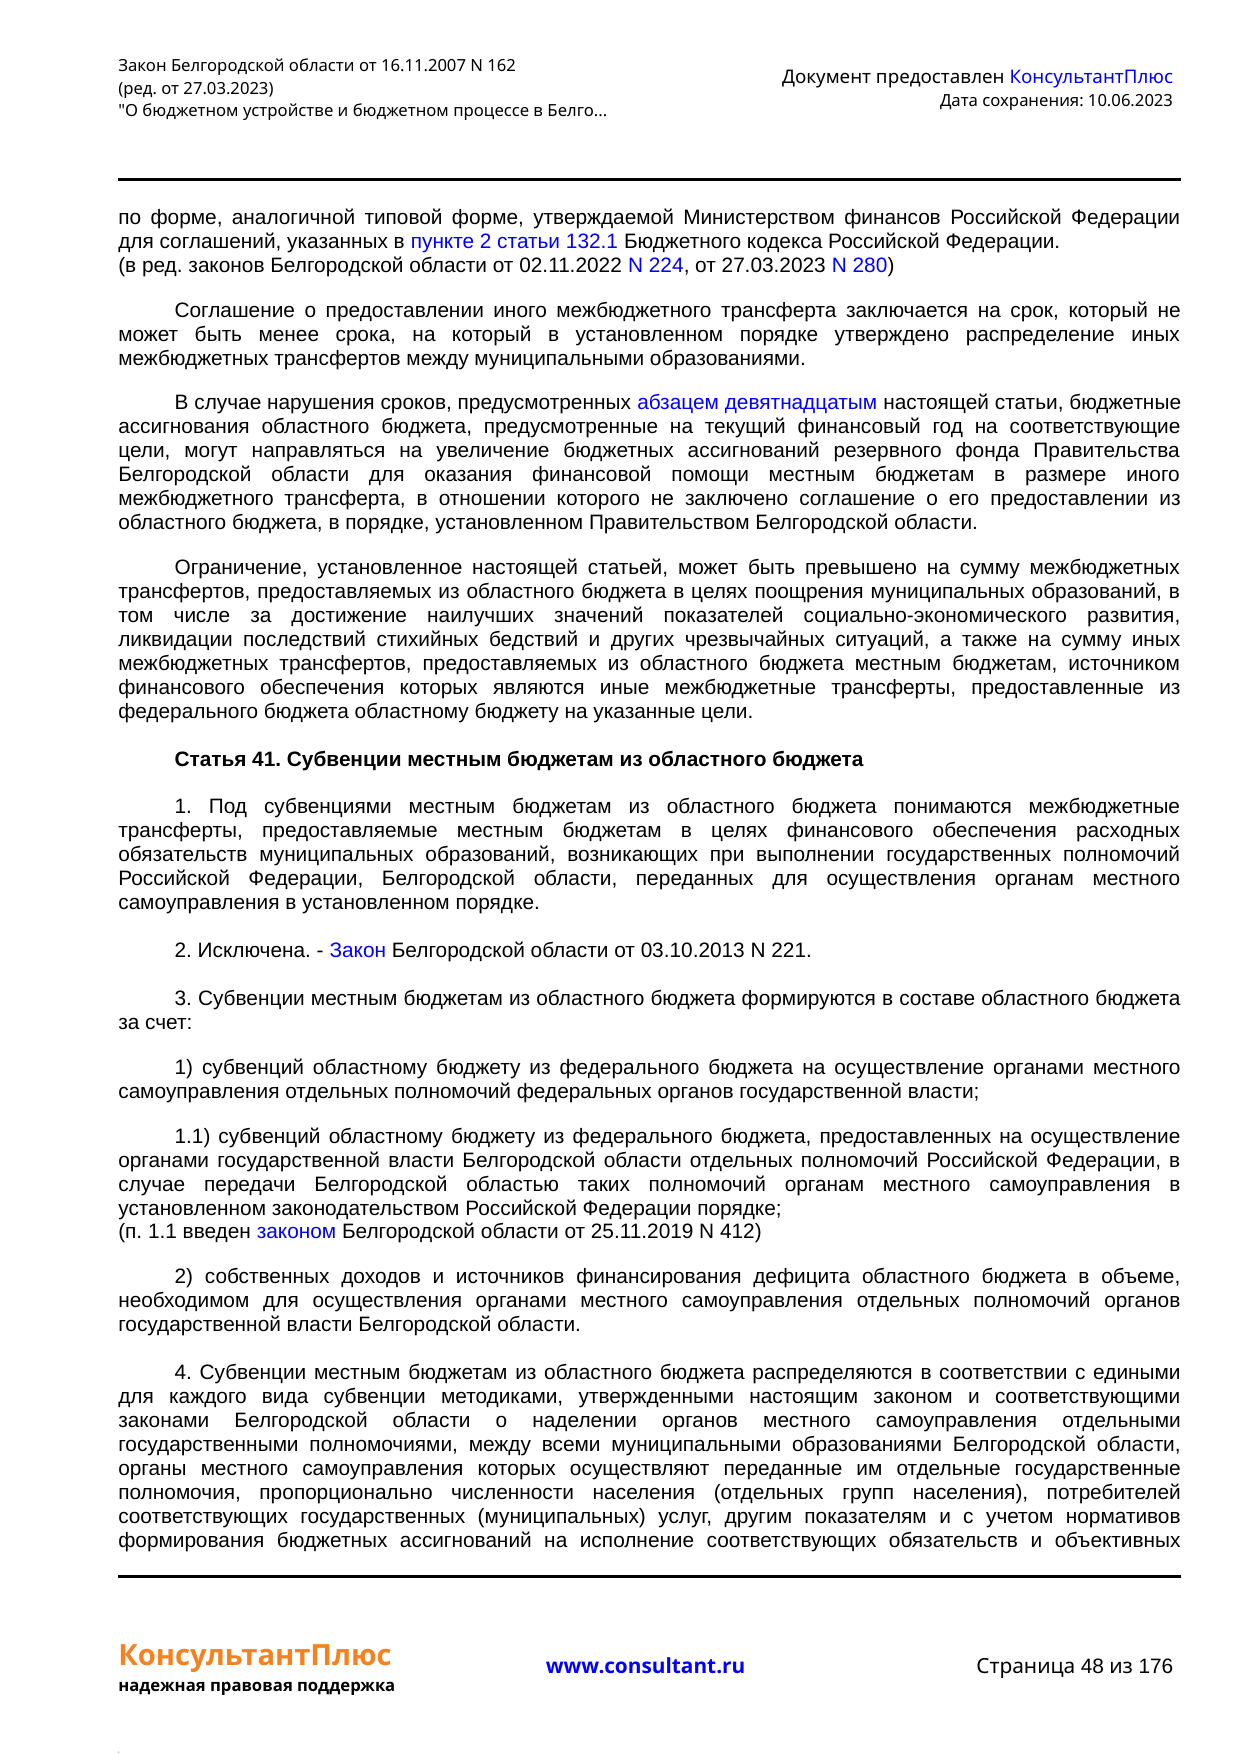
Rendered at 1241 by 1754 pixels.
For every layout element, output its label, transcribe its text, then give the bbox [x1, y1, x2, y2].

text 1) субвенций областному бюджету из федерального бюджета на осуществление органами местного самоуправления отдельных полномочий федеральных органов государственной власти; [118, 1055, 1181, 1103]
title Статья 41. Субвенции местным бюджетам из областного бюджета [118, 746, 1181, 770]
text 1. Под субвенциями местным бюджетам из областного бюджета понимаются межбюджетные трансферты, предоставляемые местным бюджетам в целях финансового обеспечения расходных обязательств муниципальных образований, возникающих при выполнении государственных полномочий Российской Федерации, Белгородской области, переданных для осуществления органам местного самоуправления в установленном порядке. [118, 794, 1181, 914]
text (п. 1.1 введен законом Белгородской области от 25.11.2019 N 412) [118, 1219, 1181, 1243]
text (в ред. законов Белгородской области от 02.11.2022 N 224, от 27.03.2023 N 280) [118, 253, 1181, 277]
text Ограничение, установленное настоящей статьей, может быть превышено на сумму межбюджетных трансфертов, предоставляемых из областного бюджета в целях поощрения муниципальных образований, в том числе за достижение наилучших значений показателей социально-экономического развития, ликвидации последствий стихийных бедствий и других чрезвычайных ситуаций, а также на сумму иных межбюджетных трансфертов, предоставляемых из областного бюджета местным бюджетам, источником финансового обеспечения которых являются иные межбюджетные трансферты, предоставленные из федерального бюджета областному бюджету на указанные цели. [118, 555, 1181, 722]
text 1.1) субвенций областному бюджету из федерального бюджета, предоставленных на осуществление органами государственной власти Белгородской области отдельных полномочий Российской Федерации, в случае передачи Белгородской областью таких полномочий органам местного самоуправления в установленном законодательством Российской Федерации порядке; [118, 1123, 1181, 1219]
text 2. Исключена. - Закон Белгородской области от 03.10.2013 N 221. [118, 938, 1181, 962]
text 3. Субвенции местным бюджетам из областного бюджета формируются в составе областного бюджета за счет: [118, 986, 1181, 1034]
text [118, 1360, 1181, 1552]
text В случае нарушения сроков, предусмотренных абзацем девятнадцатым настоящей статьи, бюджетные ассигнования областного бюджета, предусмотренные на текущий финансовый год на соответствующие цели, могут направляться на увеличение бюджетных ассигнований резервного фонда Правительства Белгородской области для оказания финансовой помощи местным бюджетам в размере иного межбюджетного трансферта, в отношении которого не заключено соглашение о его предоставлении из областного бюджета, в порядке, установленном Правительством Белгородской области. [118, 390, 1181, 534]
text Соглашение о предоставлении иного межбюджетного трансферта заключается на срок, который не может быть менее срока, на который в установленном порядке утверждено распределение иных межбюджетных трансфертов между муниципальными образованиями. [118, 297, 1181, 369]
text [118, 205, 1181, 253]
text 2) собственных доходов и источников финансирования дефицита областного бюджета в объеме, необходимом для осуществления органами местного самоуправления отдельных полномочий органов государственной власти Белгородской области. [118, 1264, 1181, 1336]
